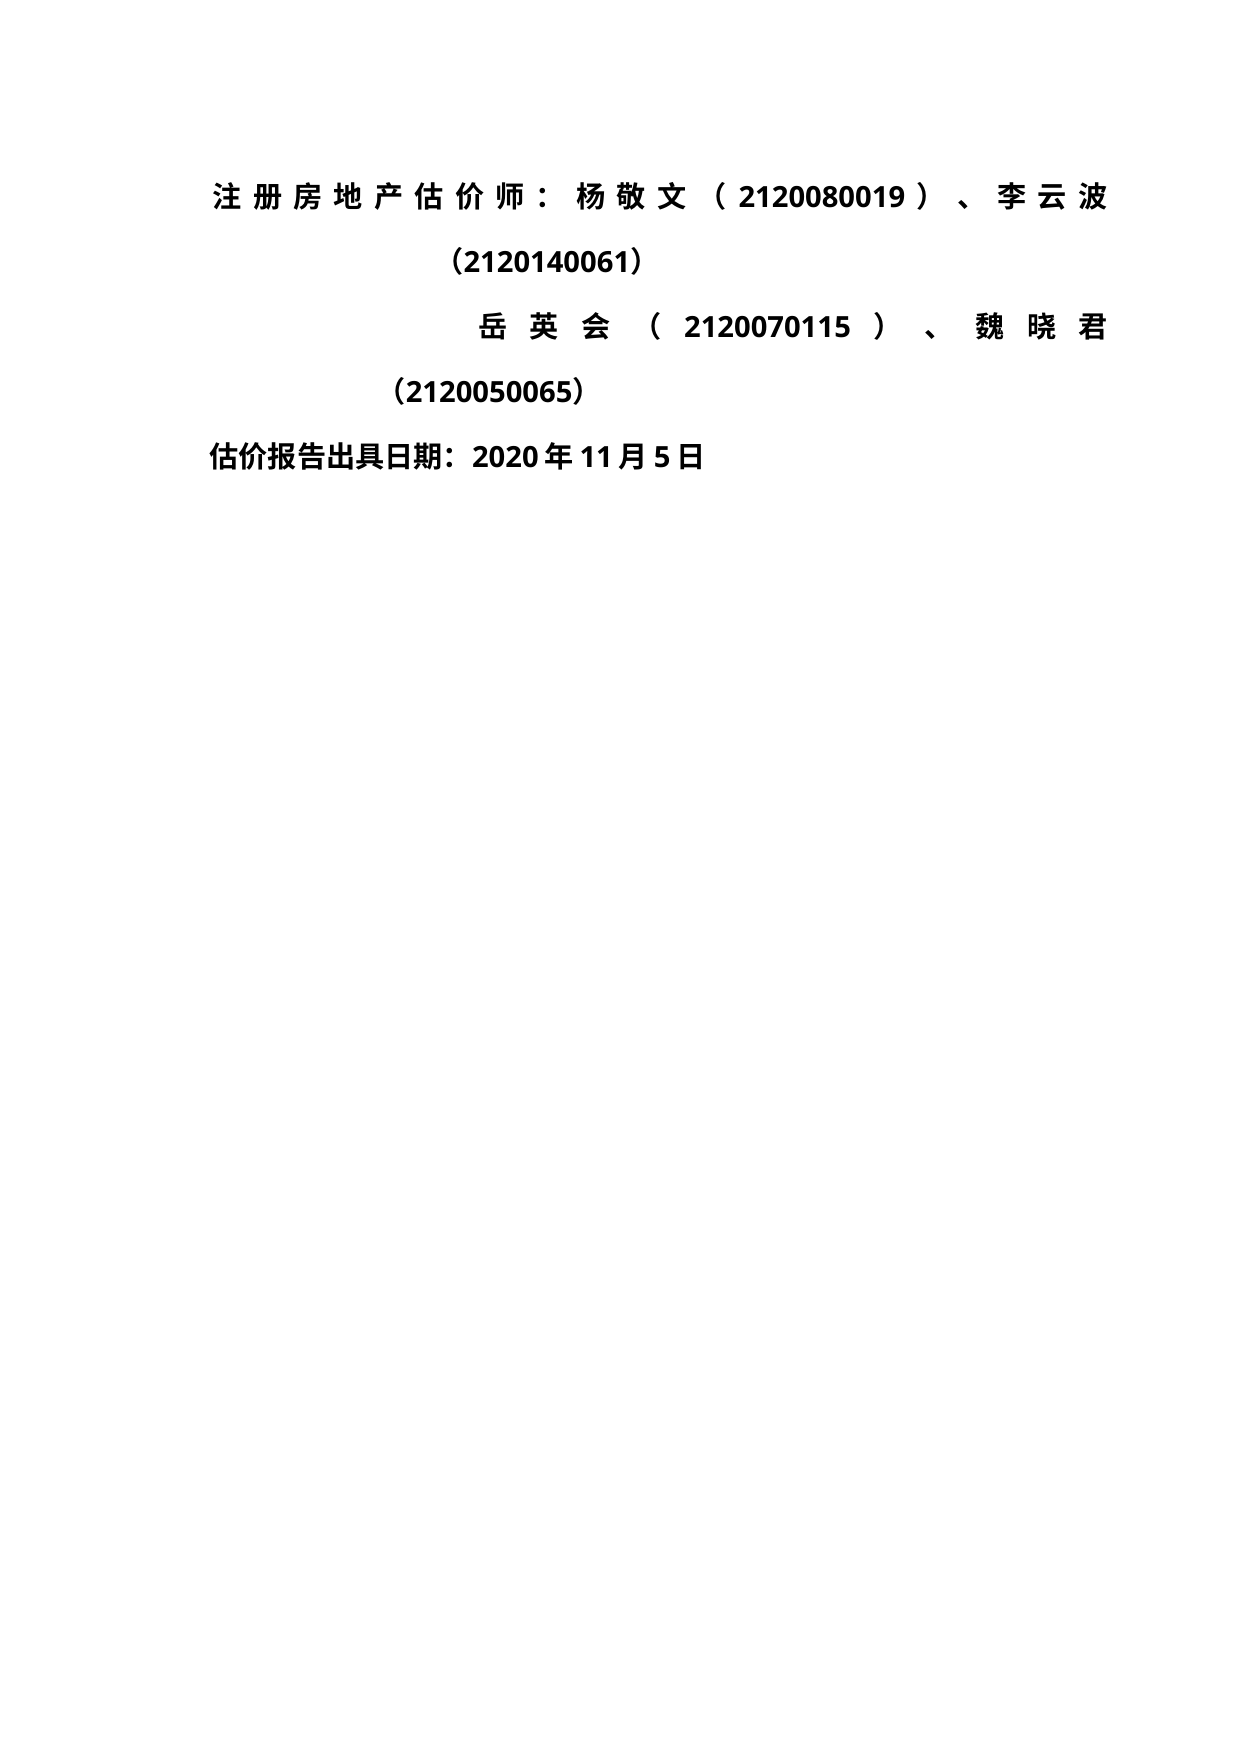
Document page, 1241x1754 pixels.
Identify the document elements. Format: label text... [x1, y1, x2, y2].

text 岳英会（2120070115）、魏晓君（2120050065） [376, 292, 1107, 422]
text 注册房地产估价师：杨敬文（2120080019）、李云波（2120140061） [212, 162, 1107, 292]
text 估价报告出具日期：2020年11月5日 [209, 422, 1107, 487]
